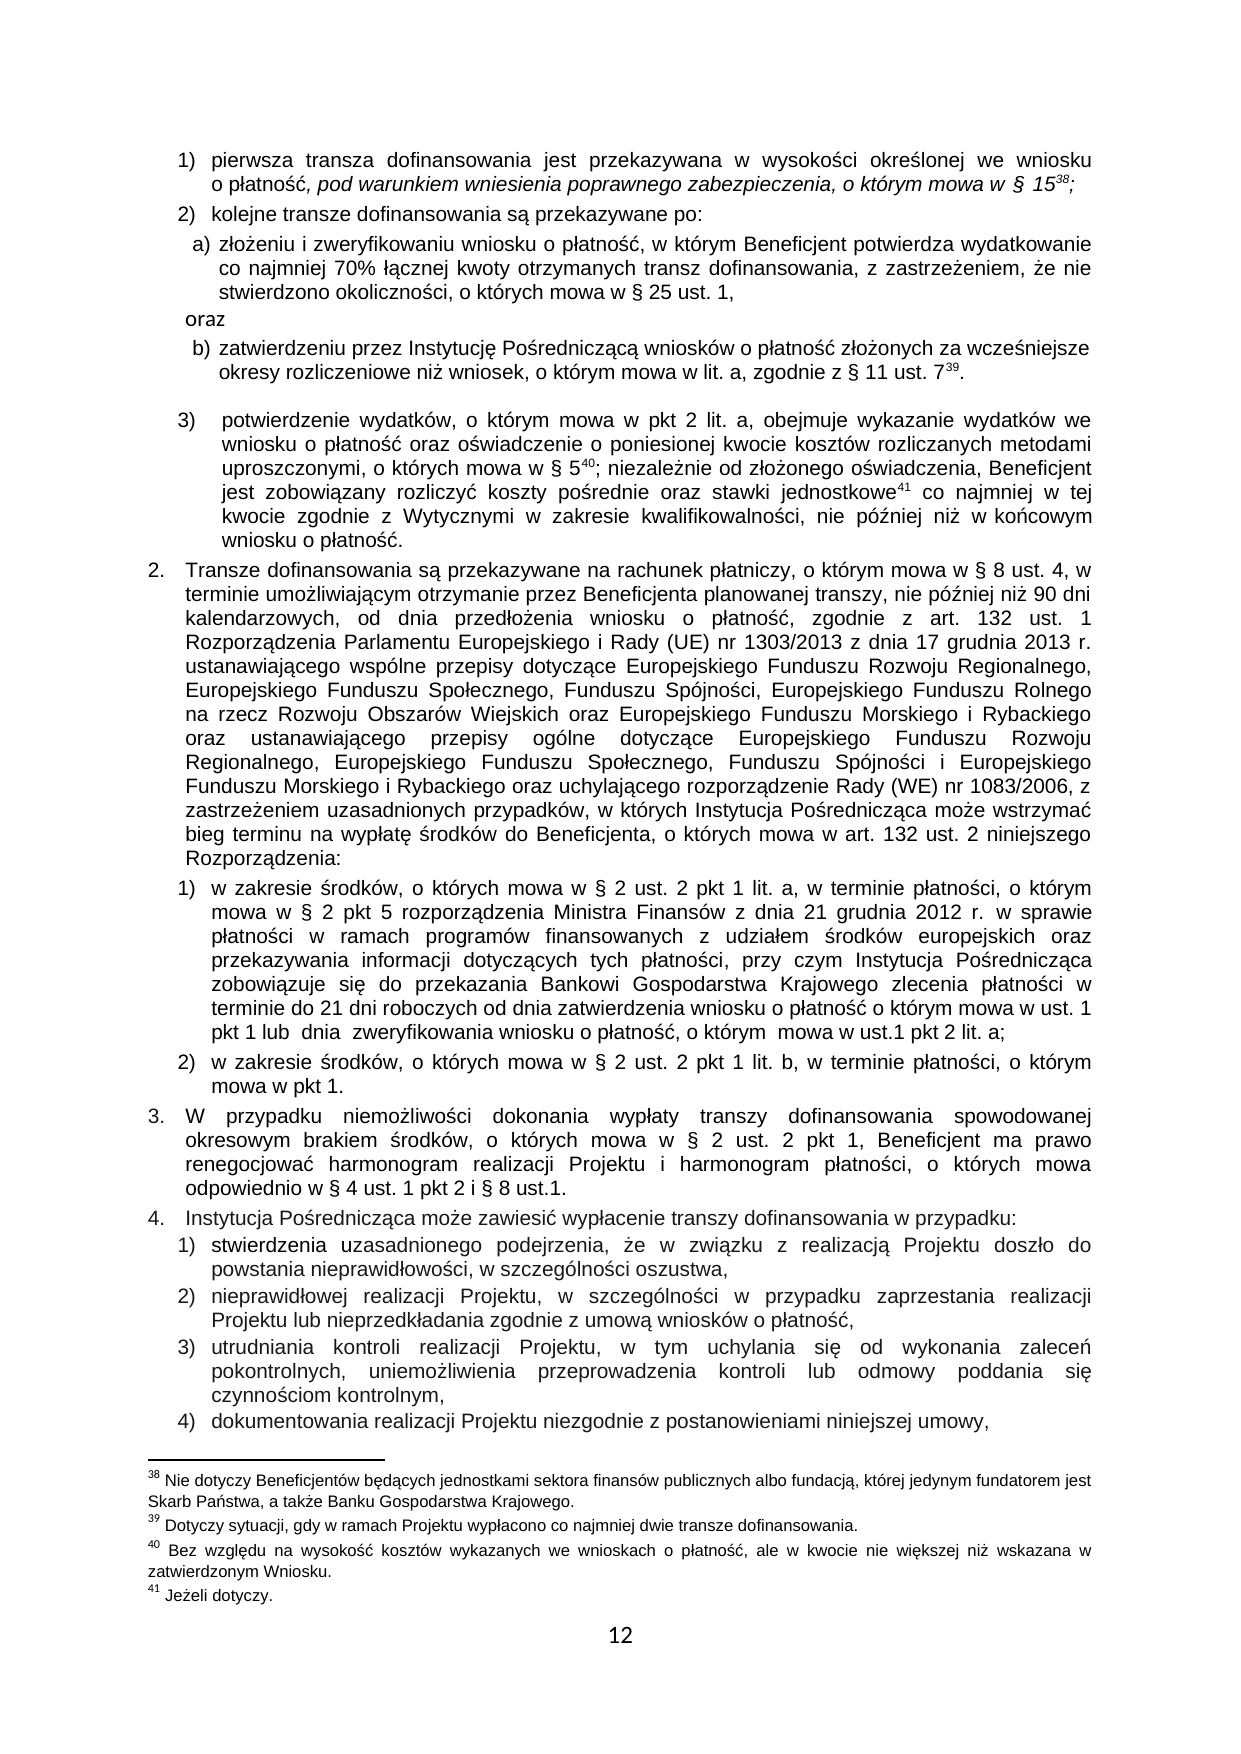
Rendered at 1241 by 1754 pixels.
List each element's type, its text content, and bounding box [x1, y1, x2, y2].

list nieprawidłowej realizacji Projektu, w szczególności w przypadku zaprzestania realizacji Projektu lub nieprzedkładania zgodnie z umową wniosków o płatność, [177, 1284, 1092, 1332]
list w zakresie środków, o których mowa w § 2 ust. 2 pkt 1 lit. b, w terminie płatności, o którym mowa w pkt 1. [177, 1050, 1092, 1098]
list pierwsza transza dofinansowania jest przekazywana w wysokości określonej we wniosku o płatność, pod warunkiem wniesienia poprawnego zabezpieczenia, o którym mowa w § 15; [177, 148, 1092, 196]
text 3) potwierdzenie wydatków, o którym mowa w pkt 2 lit. a, obejmuje wykazanie wydatków we wniosku o płatność oraz oświadczenie o poniesionej kwocie kosztów rozliczanych metodami uproszczonymi, o których mowa w § 5; niezależnie od złożonego oświadczenia, Beneficjent jest zobowiązany rozliczyć koszty pośrednie oraz stawki jednostkowe co najmniej w tej kwocie zgodnie z Wytycznymi w zakresie kwalifikowalności, nie później niż w końcowym wniosku o płatność. [177, 408, 1092, 552]
list utrudniania kontroli realizacji Projektu, w tym uchylania się od wykonania zaleceń pokontrolnych, uniemożliwienia przeprowadzenia kontroli lub odmowy poddania się czynnościom kontrolnym, [177, 1334, 1092, 1406]
list Instytucja Pośrednicząca może zawiesić wypłacenie transzy dofinansowania w przypadku: [148, 1206, 1092, 1230]
list dokumentowania realizacji Projektu niezgodnie z postanowieniami niniejszej umowy, [177, 1409, 1092, 1433]
list zatwierdzeniu przez Instytucję Pośredniczącą wniosków o płatność złożonych za wcześniejsze okresy rozliczeniowe niż wniosek, o którym mowa w lit. a, zgodnie z § 11 ust. 7. [192, 336, 1092, 384]
list W przypadku niemożliwości dokonania wypłaty transzy dofinansowania spowodowanej okresowym brakiem środków, o których mowa w § 2 ust. 2 pkt 1, Beneficjent ma prawo renegocjować harmonogram realizacji Projektu i harmonogram płatności, o których mowa odpowiednio w § 4 ust. 1 pkt 2 i § 8 ust.1. [148, 1104, 1092, 1200]
list złożeniu i zweryfikowaniu wniosku o płatność, w którym Beneficjent potwierdza wydatkowanie co najmniej 70% łącznej kwoty otrzymanych transz dofinansowania, z zastrzeżeniem, że nie stwierdzono okoliczności, o których mowa w § 25 ust. 1, [192, 232, 1092, 304]
list stwierdzenia uzasadnionego podejrzenia, że w związku z realizacją Projektu doszło do powstania nieprawidłowości, w szczególności oszustwa, [177, 1233, 1092, 1281]
text oraz [185, 304, 1092, 332]
list kolejne transze dofinansowania są przekazywane po: [177, 202, 1092, 226]
list w zakresie środków, o których mowa w § 2 ust. 2 pkt 1 lit. a, w terminie płatności, o którym mowa w § 2 pkt 5 rozporządzenia Ministra Finansów z dnia 21 grudnia 2012 r. w sprawie płatności w ramach programów finansowanych z udziałem środków europejskich oraz przekazywania informacji dotyczących tych płatności, przy czym Instytucja Pośrednicząca zobowiązuje się do przekazania Bankowi Gospodarstwa Krajowego zlecenia płatności w terminie do 21 dni roboczych od dnia zatwierdzenia wniosku o płatność o którym mowa w ust. 1 pkt 1 lub dnia zweryfikowania wniosku o płatność, o którym mowa w ust.1 pkt 2 lit. a; [177, 876, 1092, 1043]
list Transze dofinansowania są przekazywane na rachunek płatniczy, o którym mowa w § 8 ust. 4, w terminie umożliwiającym otrzymanie przez Beneficjenta planowanej transzy, nie później niż 90 dni kalendarzowych, od dnia przedłożenia wniosku o płatność, zgodnie z art. 132 ust. 1 Rozporządzenia Parlamentu Europejskiego i Rady (UE) nr 1303/2013 z dnia 17 grudnia 2013 r. ustanawiającego wspólne przepisy dotyczące Europejskiego Funduszu Rozwoju Regionalnego, Europejskiego Funduszu Społecznego, Funduszu Spójności, Europejskiego Funduszu Rolnego na rzecz Rozwoju Obszarów Wiejskich oraz Europejskiego Funduszu Morskiego i Rybackiego oraz ustanawiającego przepisy ogólne dotyczące Europejskiego Funduszu Rozwoju Regionalnego, Europejskiego Funduszu Społecznego, Funduszu Spójności i Europejskiego Funduszu Morskiego i Rybackiego oraz uchylającego rozporządzenie Rady (WE) nr 1083/2006, z zastrzeżeniem uzasadnionych przypadków, w których Instytucja Pośrednicząca może wstrzymać bieg terminu na wypłatę środków do Beneficjenta, o których mowa w art. 132 ust. 2 niniejszego Rozporządzenia: [148, 558, 1092, 869]
